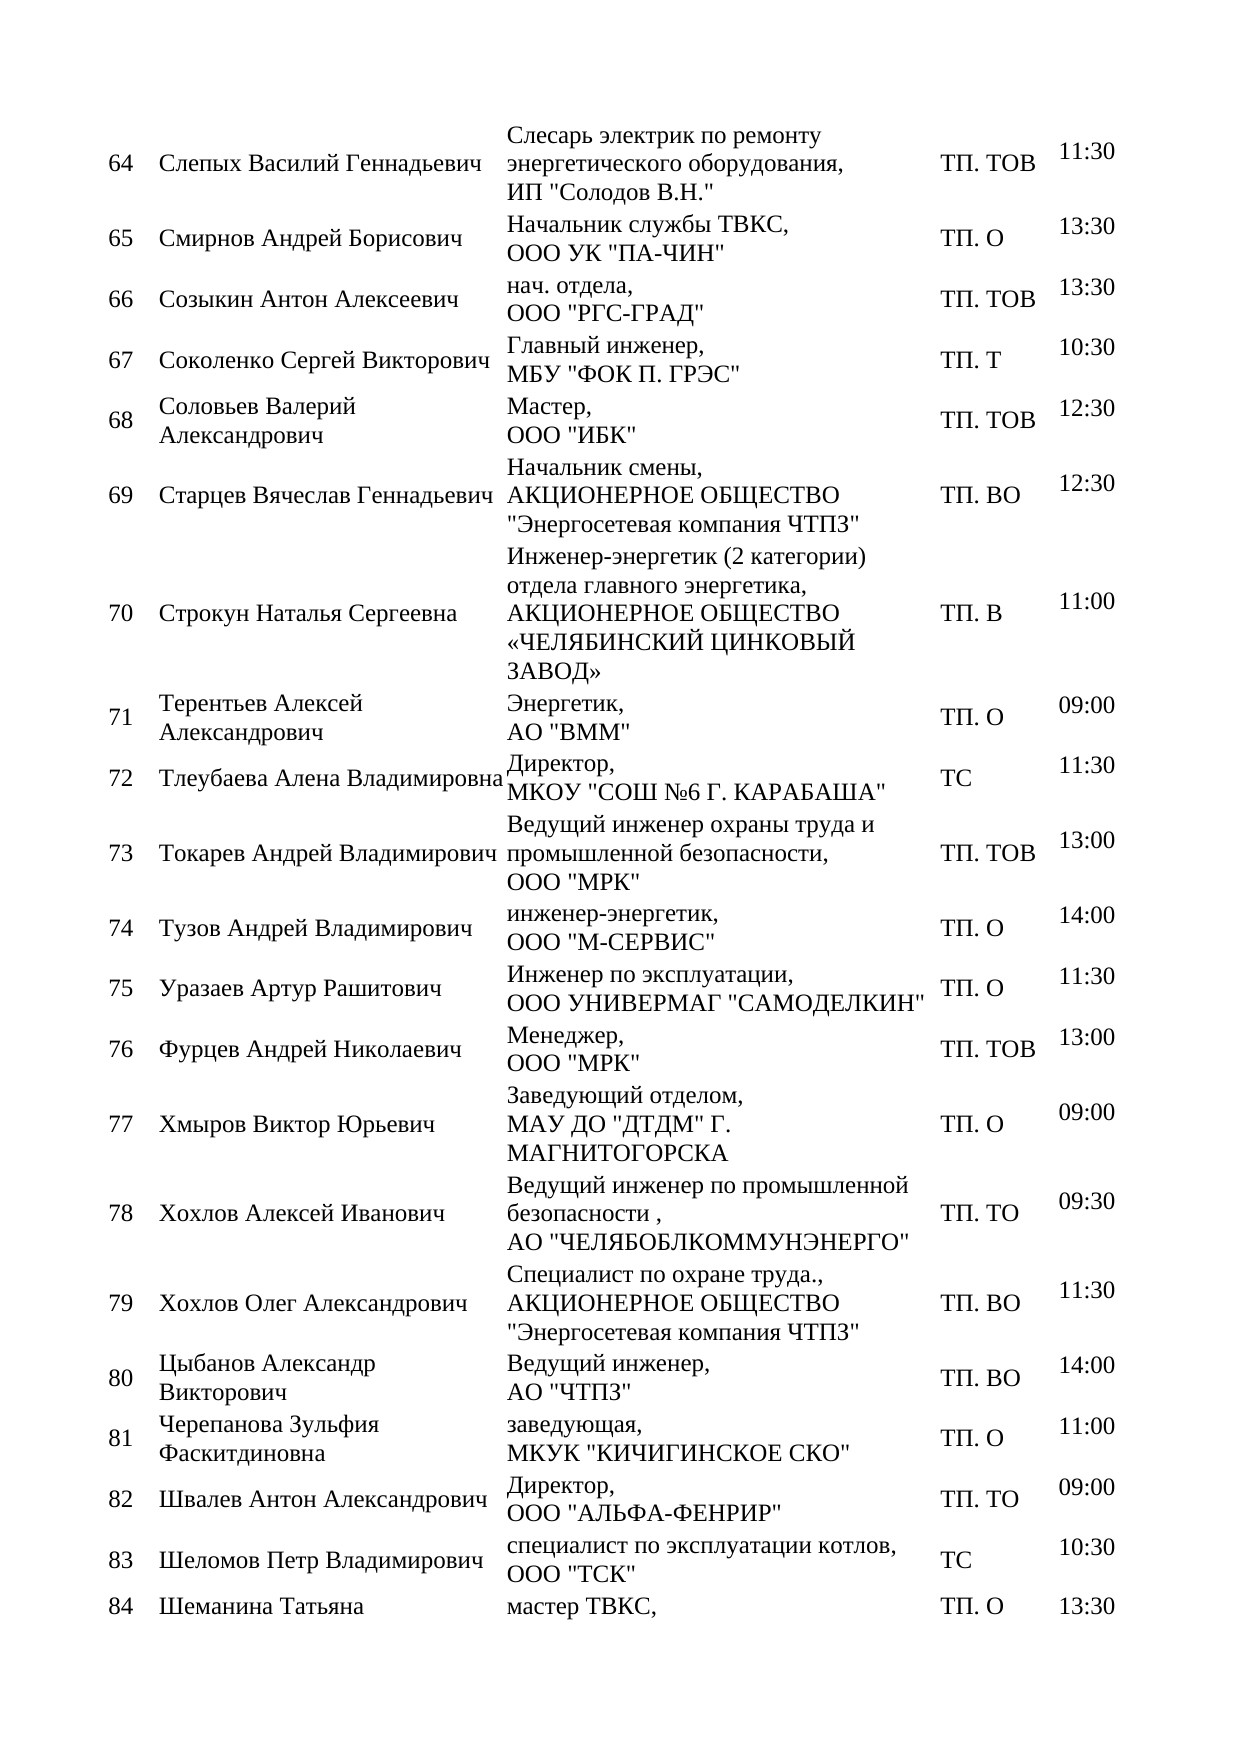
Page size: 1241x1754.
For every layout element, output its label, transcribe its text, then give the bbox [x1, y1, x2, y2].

table_cell 83 [106, 1529, 157, 1589]
table_cell ТП. ВО [939, 450, 1057, 539]
table_cell 72 [106, 747, 157, 807]
table_cell Терентьев Алексей Александрович [157, 686, 505, 747]
table_cell ТП. ВО [939, 1347, 1057, 1407]
table_cell 11:30 [1057, 958, 1184, 1018]
table_cell 79 [106, 1258, 157, 1347]
table_cell Мастер, ООО "ИБК" [505, 389, 939, 450]
table_cell 11:30 [1057, 1258, 1184, 1347]
table_cell Слесарь электрик по ремонту энергетического оборудования, ИП "Солодов В.Н." [505, 118, 939, 207]
table_cell 10:30 [1057, 329, 1184, 389]
table_cell 09:30 [1057, 1168, 1184, 1257]
table_cell ТП. ТО [939, 1468, 1057, 1529]
table_cell 12:30 [1057, 389, 1184, 450]
table_cell 13:30 [1057, 268, 1184, 329]
table_cell ТП. ТО [939, 1168, 1057, 1257]
table_cell Тузов Андрей Владимирович [157, 897, 505, 957]
table_cell 75 [106, 958, 157, 1018]
table_cell ТС [939, 1529, 1057, 1589]
table_cell 73 [106, 808, 157, 897]
table_cell Ведущий инженер по промышленной безопасности , АО "ЧЕЛЯБОБЛКОММУНЭНЕРГО" [505, 1168, 939, 1257]
table_cell 14:00 [1057, 1347, 1184, 1407]
table_cell специалист по эксплуатации котлов, ООО "ТСК" [505, 1529, 939, 1589]
table_cell 09:00 [1057, 1468, 1184, 1529]
table_cell 13:30 [1057, 208, 1184, 268]
table_cell нач. отдела, ООО "РГС-ГРАД" [505, 268, 939, 329]
table_cell ТП. О [939, 686, 1057, 747]
table_cell ТП. О [939, 1589, 1057, 1621]
table_cell 64 [106, 118, 157, 207]
table_cell 10:30 [1057, 1529, 1184, 1589]
table_cell Начальник службы ТВКС, ООО УК "ПА-ЧИН" [505, 208, 939, 268]
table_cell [157, 1589, 505, 1621]
table_cell 09:00 [1057, 1079, 1184, 1168]
table_cell Инженер-энергетик (2 категории) отдела главного энергетика, АКЦИОНЕРНОЕ ОБЩЕСТВО «ЧЕЛЯБИНСКИЙ ЦИНКОВЫЙ ЗАВОД» [505, 539, 939, 686]
table_cell 77 [106, 1079, 157, 1168]
table_cell Швалев Антон Александрович [157, 1468, 505, 1529]
table_cell Директор, ООО "АЛЬФА-ФЕНРИР" [505, 1468, 939, 1529]
table_cell 11:30 [1057, 118, 1184, 207]
table_cell 65 [106, 208, 157, 268]
table_cell Черепанова Зульфия Фаскитдиновна [157, 1408, 505, 1468]
table_cell 12:30 [1057, 450, 1184, 539]
table_cell Специалист по охране труда., АКЦИОНЕРНОЕ ОБЩЕСТВО "Энергосетевая компания ЧТПЗ" [505, 1258, 939, 1347]
table_cell Соловьев Валерий Александрович [157, 389, 505, 450]
table_cell Соколенко Сергей Викторович [157, 329, 505, 389]
table_cell Тлеубаева Алена Владимировна [157, 747, 505, 807]
table_cell ТП. ТОВ [939, 118, 1057, 207]
table_cell Энергетик, АО "ВММ" [505, 686, 939, 747]
table_cell Созыкин Антон Алексеевич [157, 268, 505, 329]
table_cell 11:00 [1057, 539, 1184, 686]
table_cell 84 [106, 1589, 157, 1621]
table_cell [505, 1589, 939, 1621]
table_cell ТП. ТОВ [939, 808, 1057, 897]
table_cell Цыбанов Александр Викторович [157, 1347, 505, 1407]
table_cell 11:00 [1057, 1408, 1184, 1468]
table_cell 13:00 [1057, 808, 1184, 897]
table_cell Ведущий инженер охраны труда и промышленной безопасности, ООО "МРК" [505, 808, 939, 897]
table_cell 13:30 [1057, 1589, 1184, 1621]
table_cell 82 [106, 1468, 157, 1529]
table_cell 80 [106, 1347, 157, 1407]
table_cell Уразаев Артур Рашитович [157, 958, 505, 1018]
table_cell Токарев Андрей Владимирович [157, 808, 505, 897]
table_cell ТП. В [939, 539, 1057, 686]
table_cell Слепых Василий Геннадьевич [157, 118, 505, 207]
table_cell Хохлов Алексей Иванович [157, 1168, 505, 1257]
table_cell ТП. ТОВ [939, 1018, 1057, 1079]
table_cell ТП. Т [939, 329, 1057, 389]
table_cell инженер-энергетик, ООО "М-СЕРВИС" [505, 897, 939, 957]
table_cell Директор, МКОУ "СОШ №6 Г. КАРАБАША" [505, 747, 939, 807]
table_cell 14:00 [1057, 897, 1184, 957]
table_cell 76 [106, 1018, 157, 1079]
table_cell Старцев Вячеслав Геннадьевич [157, 450, 505, 539]
table_cell Фурцев Андрей Николаевич [157, 1018, 505, 1079]
table_cell Строкун Наталья Сергеевна [157, 539, 505, 686]
table_cell ТП. О [939, 208, 1057, 268]
table_cell Хохлов Олег Александрович [157, 1258, 505, 1347]
table_cell 71 [106, 686, 157, 747]
table_cell 69 [106, 450, 157, 539]
table_cell 78 [106, 1168, 157, 1257]
table_cell Начальник смены, АКЦИОНЕРНОЕ ОБЩЕСТВО "Энергосетевая компания ЧТПЗ" [505, 450, 939, 539]
table_cell Шеломов Петр Владимирович [157, 1529, 505, 1589]
table_cell ТП. ТОВ [939, 268, 1057, 329]
table_cell 67 [106, 329, 157, 389]
table_cell 81 [106, 1408, 157, 1468]
table_cell Заведующий отделом, МАУ ДО "ДТДМ" Г. МАГНИТОГОРСКА [505, 1079, 939, 1168]
table_cell 13:00 [1057, 1018, 1184, 1079]
table_cell ТП. О [939, 897, 1057, 957]
table_cell Ведущий инженер, АО "ЧТПЗ" [505, 1347, 939, 1407]
table_cell Инженер по эксплуатации, ООО УНИВЕРМАГ "САМОДЕЛКИН" [505, 958, 939, 1018]
table_cell 68 [106, 389, 157, 450]
table_cell ТП. О [939, 1079, 1057, 1168]
table_cell ТС [939, 747, 1057, 807]
table_cell Смирнов Андрей Борисович [157, 208, 505, 268]
table_cell заведующая, МКУК "КИЧИГИНСКОЕ СКО" [505, 1408, 939, 1468]
table_cell 66 [106, 268, 157, 329]
table_cell 11:30 [1057, 747, 1184, 807]
table_cell Хмыров Виктор Юрьевич [157, 1079, 505, 1168]
table_cell Главный инженер, МБУ "ФОК П. ГРЭС" [505, 329, 939, 389]
table_cell 09:00 [1057, 686, 1184, 747]
table_cell 70 [106, 539, 157, 686]
table_cell Менеджер, ООО "МРК" [505, 1018, 939, 1079]
table_cell ТП. О [939, 958, 1057, 1018]
table_cell 74 [106, 897, 157, 957]
table_cell ТП. ТОВ [939, 389, 1057, 450]
table_cell ТП. ВО [939, 1258, 1057, 1347]
table_cell ТП. О [939, 1408, 1057, 1468]
